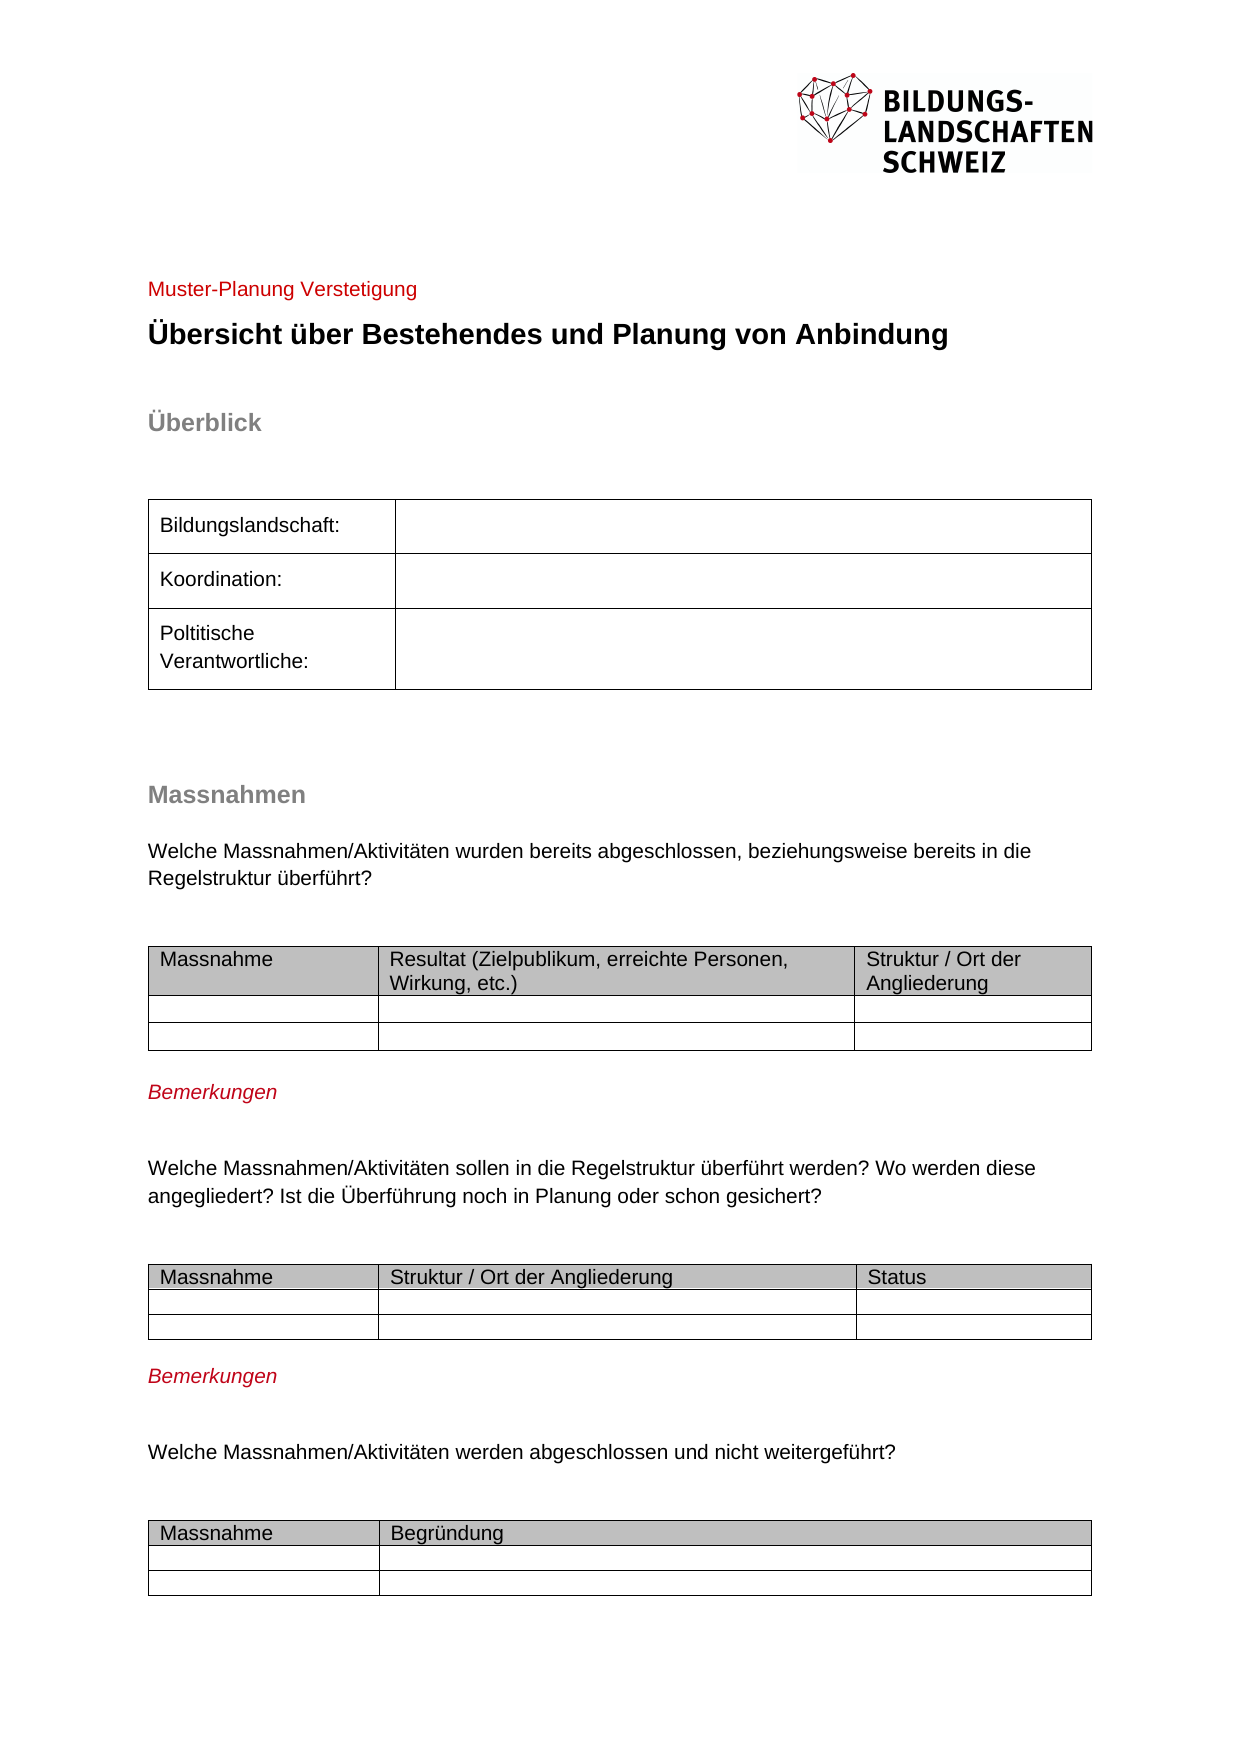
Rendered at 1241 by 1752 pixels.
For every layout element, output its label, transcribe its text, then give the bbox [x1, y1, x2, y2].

text Muster-Planung Verstetigung [148, 277, 1092, 301]
text Bemerkungen [148, 1079, 1092, 1103]
table_header Resultat (Zielpublikum, erreichte Personen, Wirkung, etc.) [379, 947, 854, 995]
table_header Struktur / Ort der Angliederung [855, 947, 1091, 995]
table_header Struktur / Ort der Angliederung [379, 1265, 856, 1288]
text Welche Massnahmen/Aktivitäten werden abgeschlossen und nicht weitergeführt? [148, 1440, 1093, 1464]
table_cell [380, 1571, 1091, 1595]
table_cell [149, 1571, 379, 1595]
subtitle Massnahmen [148, 780, 989, 809]
table_cell [379, 1290, 856, 1313]
picture [797, 73, 1093, 173]
table_cell [149, 1023, 378, 1050]
table_cell Koordination: [149, 554, 395, 608]
table_header Massnahme [149, 1265, 378, 1288]
table_header [396, 500, 1091, 553]
table_cell [396, 609, 1091, 689]
text Übersicht über Bestehendes und Planung von Anbindung [148, 317, 1092, 351]
table_header Massnahme [149, 1521, 379, 1545]
subtitle Überblick [148, 408, 989, 437]
table_header Status [857, 1265, 1091, 1288]
text Welche Massnahmen/Aktivitäten sollen in die Regelstruktur überführt werden? Wo werden diese angegliedert? Ist die Überführung noch in Planung oder schon gesichert? [148, 1156, 1093, 1207]
table_cell [149, 996, 378, 1022]
table_header Bildungslandschaft: [149, 500, 395, 553]
table_cell [149, 1290, 378, 1313]
table_header Massnahme [149, 947, 378, 995]
table_cell Poltitische Verantwortliche: [149, 609, 395, 689]
text Welche Massnahmen/Aktivitäten wurden bereits abgeschlossen, beziehungsweise bereits in die Regelstruktur überführt? [148, 838, 1093, 890]
table_cell [379, 1023, 854, 1050]
table_header Begründung [380, 1521, 1091, 1545]
table_cell [857, 1315, 1091, 1338]
text Bemerkungen [148, 1363, 1092, 1387]
table_cell [379, 996, 854, 1022]
table_cell [396, 554, 1091, 608]
table_cell [380, 1546, 1091, 1570]
table_cell [149, 1315, 378, 1338]
table_cell [149, 1546, 379, 1570]
table_cell [855, 1023, 1091, 1050]
table_cell [857, 1290, 1091, 1313]
table_cell [855, 996, 1091, 1022]
table_cell [379, 1315, 856, 1338]
